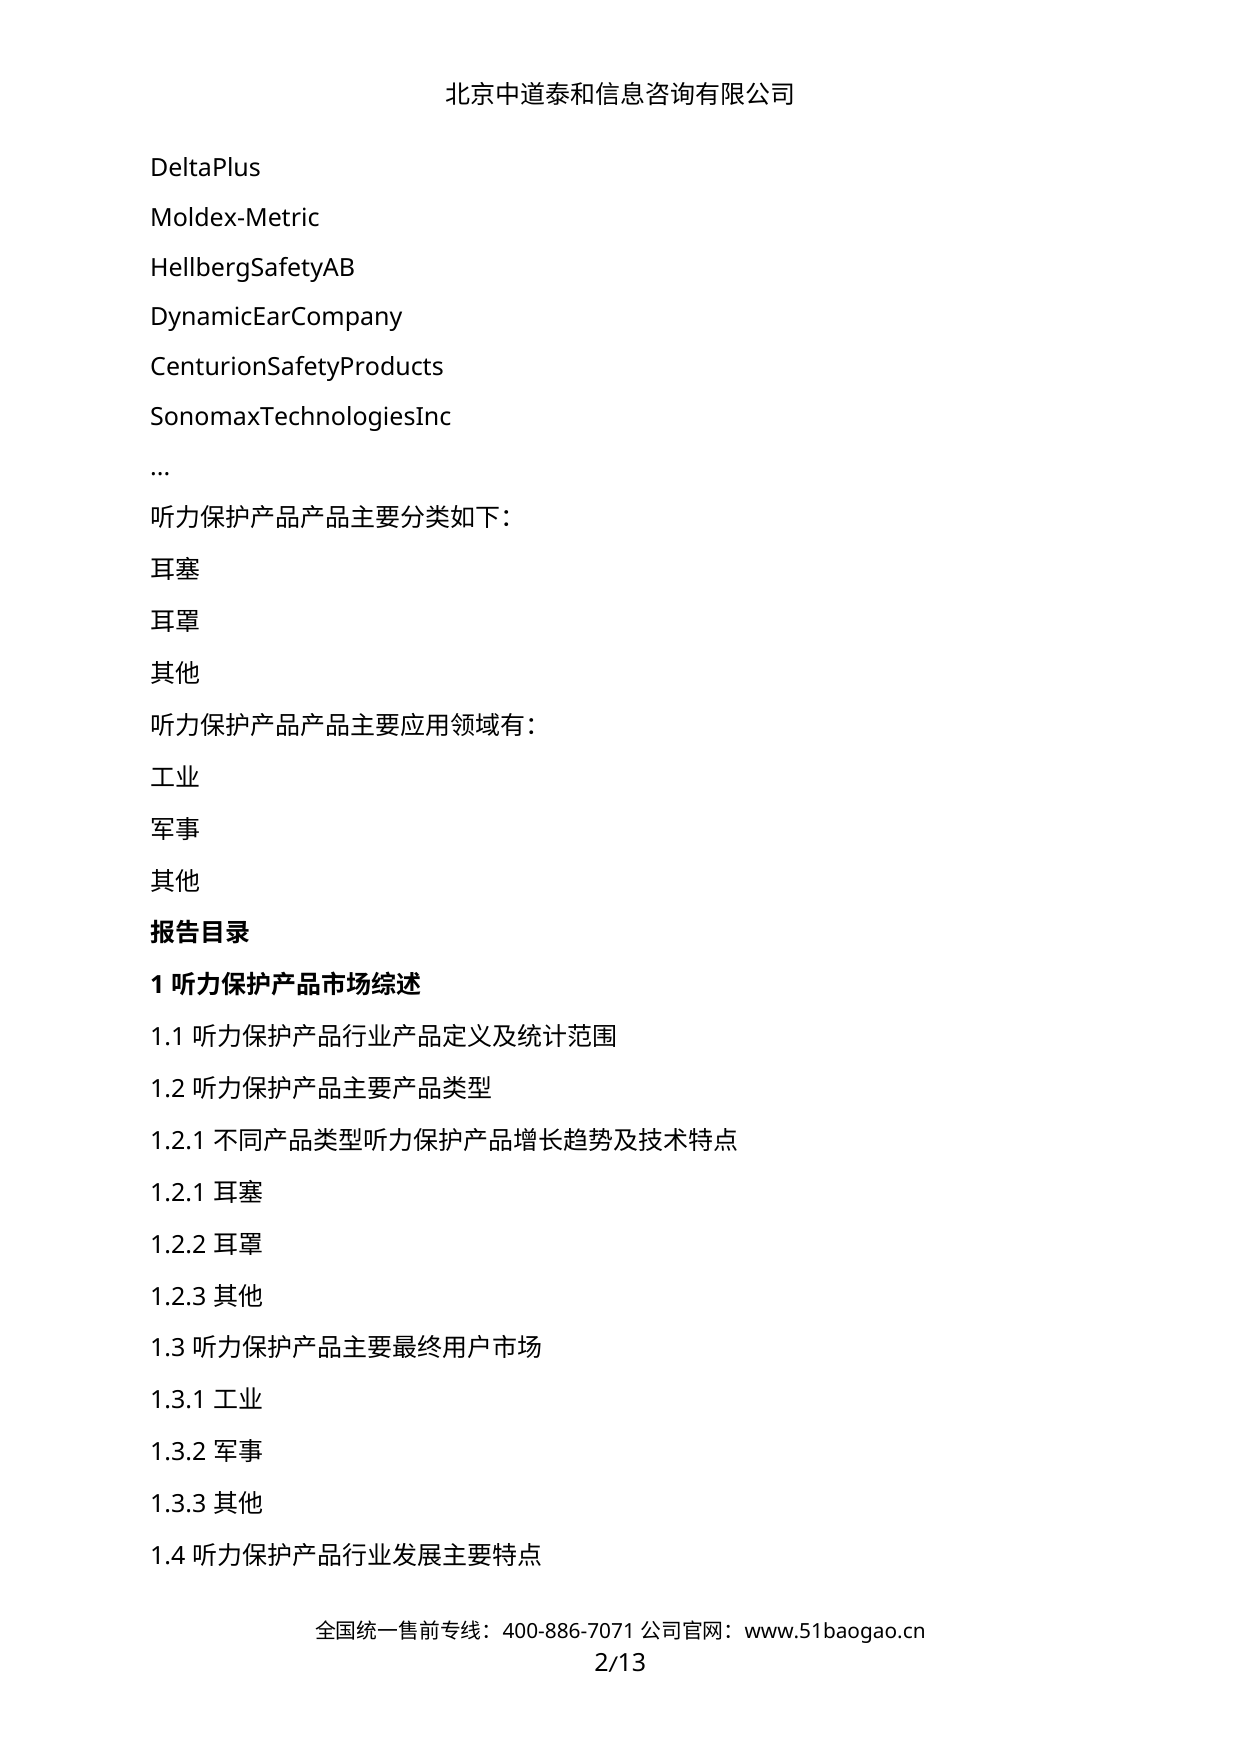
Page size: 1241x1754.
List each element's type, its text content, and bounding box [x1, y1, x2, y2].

text 1.1 听力保护产品行业产品定义及统计范围 [150, 1017, 1090, 1053]
text 耳罩 [150, 602, 1090, 638]
text DynamicEarCompany [150, 299, 1090, 333]
text 工业 [150, 757, 1090, 793]
text 1.2.2 耳罩 [150, 1224, 1090, 1260]
text 1.3 听力保护产品主要最终用户市场 [150, 1328, 1090, 1364]
text 1.2.3 其他 [150, 1276, 1090, 1312]
text DeltaPlus [150, 150, 1090, 184]
text 其他 [150, 653, 1090, 690]
text 军事 [150, 809, 1090, 845]
text 报告目录 [150, 913, 1090, 949]
text 1.3.1 工业 [150, 1380, 1090, 1416]
text 其他 [150, 861, 1090, 897]
text SonomaxTechnologiesInc [150, 398, 1090, 432]
text 1.2.1 不同产品类型听力保护产品增长趋势及技术特点 [150, 1120, 1090, 1157]
text 1.2.1 耳塞 [150, 1172, 1090, 1208]
text Moldex-Metric [150, 200, 1090, 234]
text 耳塞 [150, 550, 1090, 586]
text 1.4 听力保护产品行业发展主要特点 [150, 1535, 1090, 1572]
text 1.2 听力保护产品主要产品类型 [150, 1068, 1090, 1105]
text 1.3.3 其他 [150, 1483, 1090, 1520]
text 听力保护产品产品主要应用领域有： [150, 705, 1090, 742]
text 1 听力保护产品市场综述 [150, 965, 1090, 1001]
text ... [150, 448, 1090, 482]
text CenturionSafetyProducts [150, 349, 1090, 383]
text 听力保护产品产品主要分类如下： [150, 498, 1090, 534]
text HellbergSafetyAB [150, 249, 1090, 283]
text 1.3.2 军事 [150, 1432, 1090, 1468]
